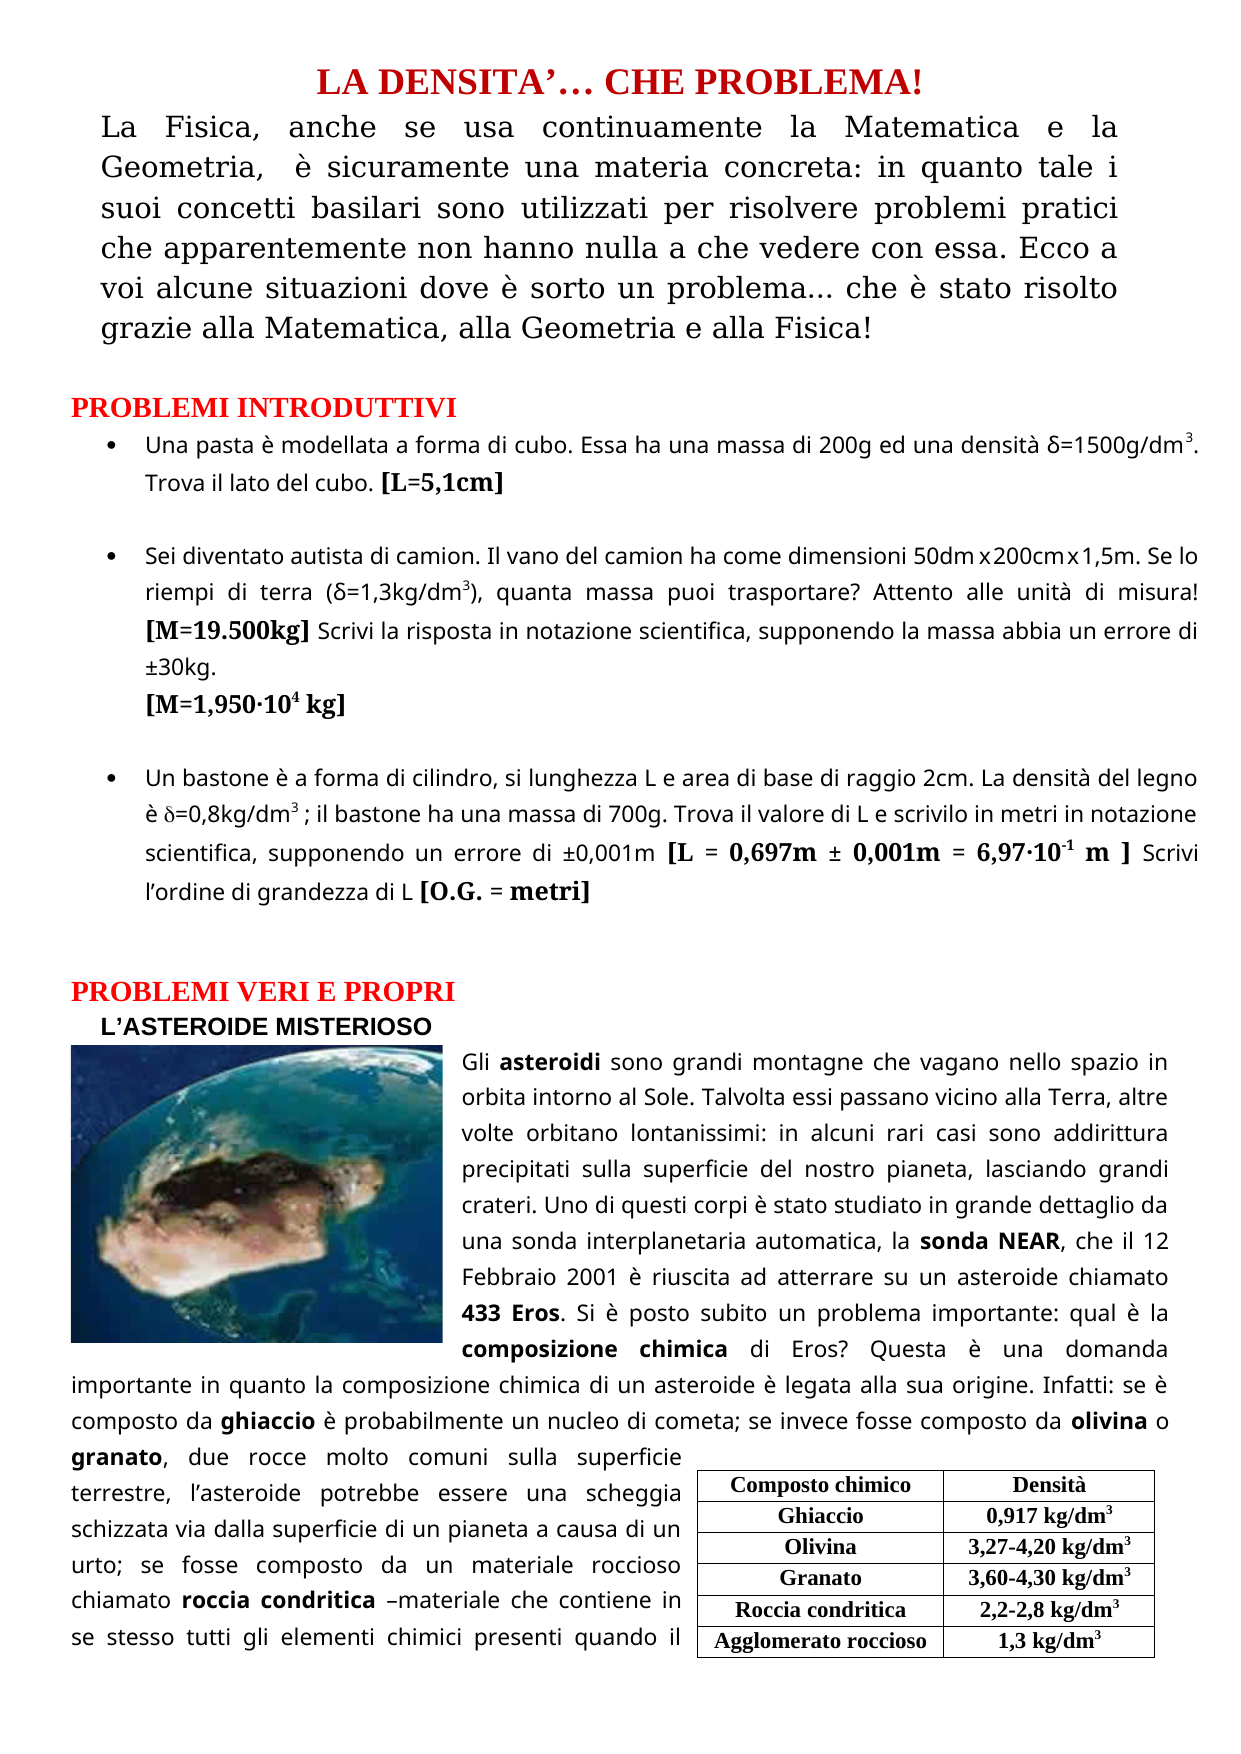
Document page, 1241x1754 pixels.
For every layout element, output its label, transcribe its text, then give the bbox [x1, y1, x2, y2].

table_cell 2,2-2,8 kg/dm3 [944, 1596, 1154, 1626]
table_cell Agglomerato roccioso [698, 1627, 943, 1657]
table_cell Granato [698, 1564, 943, 1594]
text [71, 1045, 1169, 1652]
table_header Composto chimico [698, 1471, 943, 1501]
picture [423, 1147, 429, 1156]
list Una pasta è modellata a forma di cubo. Essa ha una massa di 200g ed una densità δ=1500g/dm3. Trova il lato del cubo. [L=5,1cm] [107, 429, 1199, 499]
table_cell Roccia condritica [698, 1596, 943, 1626]
list [M=1,950·104 kg] [145, 687, 1199, 721]
picture [329, 1337, 338, 1343]
table_cell 3,60-4,30 kg/dm3 [944, 1564, 1154, 1594]
list Sei diventato autista di camion. Il vano del camion ha come dimensioni 50dm x 200cm x 1,5m. Se lo riempi di terra (δ=1,3kg/dm3), quanta massa puoi trasportare? Attento alle unità di misura! [M=19.500kg] Scrivi la risposta in notazione scientifica, supponendo la massa abbia un errore di ±30kg. [107, 540, 1199, 682]
table_cell 0,917 kg/dm3 [944, 1502, 1154, 1532]
table_cell Ghiaccio [698, 1502, 943, 1532]
table_cell 1,3 kg/dm3 [944, 1627, 1154, 1657]
table_header Densità [944, 1471, 1154, 1501]
table_cell 3,27-4,20 kg/dm3 [944, 1533, 1154, 1563]
picture [70, 1045, 443, 1343]
text L’ASTEROIDE MISTERIOSO [100, 1012, 1169, 1041]
text LA DENSITA’… CHE PROBLEMA! [71, 59, 1169, 102]
text PROBLEMI VERI E PROPRI [71, 974, 1119, 1007]
text La Fisica, anche se usa continuamente la Matematica e la Geometria, è sicuramente una materia concreta: in quanto tale i suoi concetti basilari sono utilizzati per risolvere problemi pratici che apparentemente non hanno nulla a che vedere con essa. Ecco a voi alcune situazioni dove è sorto un problema… che è stato risolto grazie alla Matematica, alla Geometria e alla Fisica! [100, 109, 1119, 345]
text PROBLEMI INTRODUTTIVI [71, 390, 1119, 424]
list Un bastone è a forma di cilindro, si lunghezza L e area di base di raggio 2cm. La densità del legno è =0,8kg/dm3 ; il bastone ha una massa di 700g. Trova il valore di L e scrivilo in metri in notazione scientifica, supponendo un errore di ±0,001m [L = 0,697m ± 0,001m = 6,97·10-1 m ] Scrivi l’ordine di grandezza di L [O.G. = metri] [107, 762, 1199, 908]
table_cell Olivina [698, 1533, 943, 1563]
